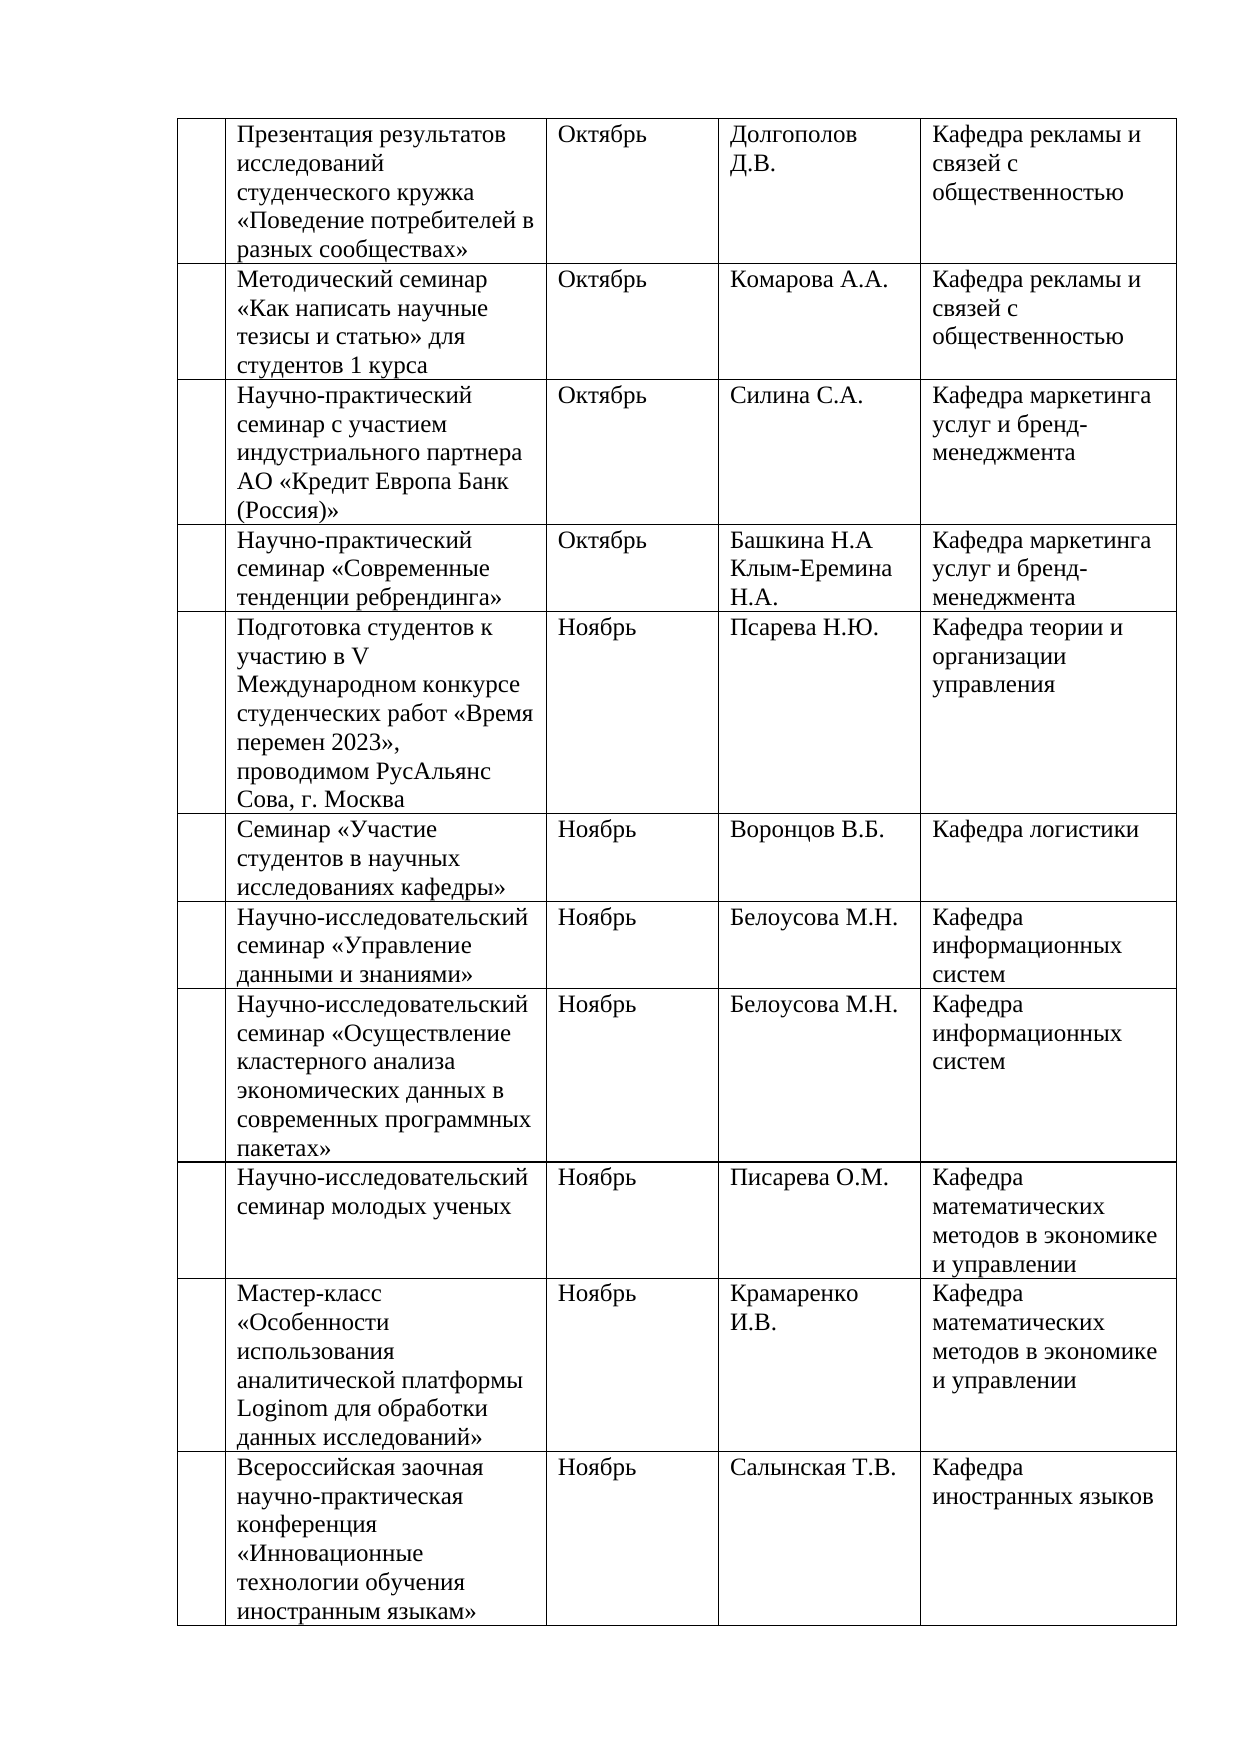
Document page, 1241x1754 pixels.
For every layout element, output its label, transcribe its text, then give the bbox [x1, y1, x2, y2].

table_cell Белоусова М.Н. [719, 902, 920, 988]
table_cell Научно-практический семинар «Современные тенденции ребрендинга» [226, 525, 546, 611]
table_cell Научно-практический семинар с участием индустриального партнера АО «Кредит Европа Банк (Россия)» [226, 380, 546, 524]
table_cell Белоусова М.Н. [719, 989, 920, 1161]
table_cell Ноябрь [547, 1279, 718, 1451]
table_cell [178, 1452, 225, 1624]
table_cell Кафедра рекламы и связей с общественностью [921, 264, 1176, 379]
table_cell Ноябрь [547, 989, 718, 1161]
table_cell [178, 814, 225, 901]
table_cell Кафедра маркетинга услуг и бренд-менеджмента [921, 525, 1176, 611]
table_cell Ноябрь [547, 1452, 718, 1624]
table_cell [178, 119, 225, 263]
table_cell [226, 1452, 546, 1624]
table_cell Кафедра логистики [921, 814, 1176, 901]
table_cell [178, 989, 225, 1161]
table_cell Научно-исследовательский семинар «Осуществление кластерного анализа экономических данных в современных программных пакетах» [226, 989, 546, 1161]
table_cell Кафедра информационных систем [921, 902, 1176, 988]
table_cell Ноябрь [547, 902, 718, 988]
table_cell Научно-исследовательский семинар молодых ученых [226, 1163, 546, 1277]
table_cell Крамаренко И.В. [719, 1279, 920, 1451]
table_cell Семинар «Участие студентов в научных исследованиях кафедры» [226, 814, 546, 901]
table_cell Силина С.А. [719, 380, 920, 524]
table_cell [178, 525, 225, 611]
table_cell Подготовка студентов к участию в V Международном конкурсе студенческих работ «Время перемен 2023», проводимом РусАльянс Сова, г. Москва [226, 612, 546, 813]
table_cell Презентация результатов исследований студенческого кружка «Поведение потребителей в разных сообществах» [226, 119, 546, 263]
table_cell Ноябрь [547, 814, 718, 901]
table_cell Октябрь [547, 525, 718, 611]
table_cell Кафедра информационных систем [921, 989, 1176, 1161]
table_cell [178, 902, 225, 988]
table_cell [921, 119, 1176, 263]
table_cell Научно-исследовательский семинар «Управление данными и знаниями» [226, 902, 546, 988]
table_cell Октябрь [547, 119, 718, 263]
table_cell Писарева О.М. [719, 1163, 920, 1277]
table_cell Кафедра маркетинга услуг и бренд-менеджмента [921, 380, 1176, 524]
table_cell Воронцов В.Б. [719, 814, 920, 901]
table_cell [178, 1163, 225, 1277]
table_cell Псарева Н.Ю. [719, 612, 920, 813]
table_cell [178, 264, 225, 379]
table_cell Башкина Н.А Клым-Еремина Н.А. [719, 525, 920, 611]
table_cell [178, 380, 225, 524]
table_cell Кафедра теории и организации управления [921, 612, 1176, 813]
table_cell Кафедра математических методов в экономике и управлении [921, 1279, 1176, 1451]
table_cell Ноябрь [547, 612, 718, 813]
table_cell Методический семинар «Как написать научные тезисы и статью» для студентов 1 курса [226, 264, 546, 379]
table_cell Октябрь [547, 380, 718, 524]
table_cell Долгополов Д.В. [719, 119, 920, 263]
table_cell Кафедра математических методов в экономике и управлении [921, 1163, 1176, 1277]
table_cell Комарова А.А. [719, 264, 920, 379]
table_cell [178, 612, 225, 813]
table_cell Ноябрь [547, 1163, 718, 1277]
table_cell Октябрь [547, 264, 718, 379]
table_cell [921, 1452, 1176, 1624]
table_cell Салынская Т.В. [719, 1452, 920, 1624]
table_cell Мастер-класс «Особенности использования аналитической платформы Loginom для обработки данных исследований» [226, 1279, 546, 1451]
table_cell [178, 1279, 225, 1451]
